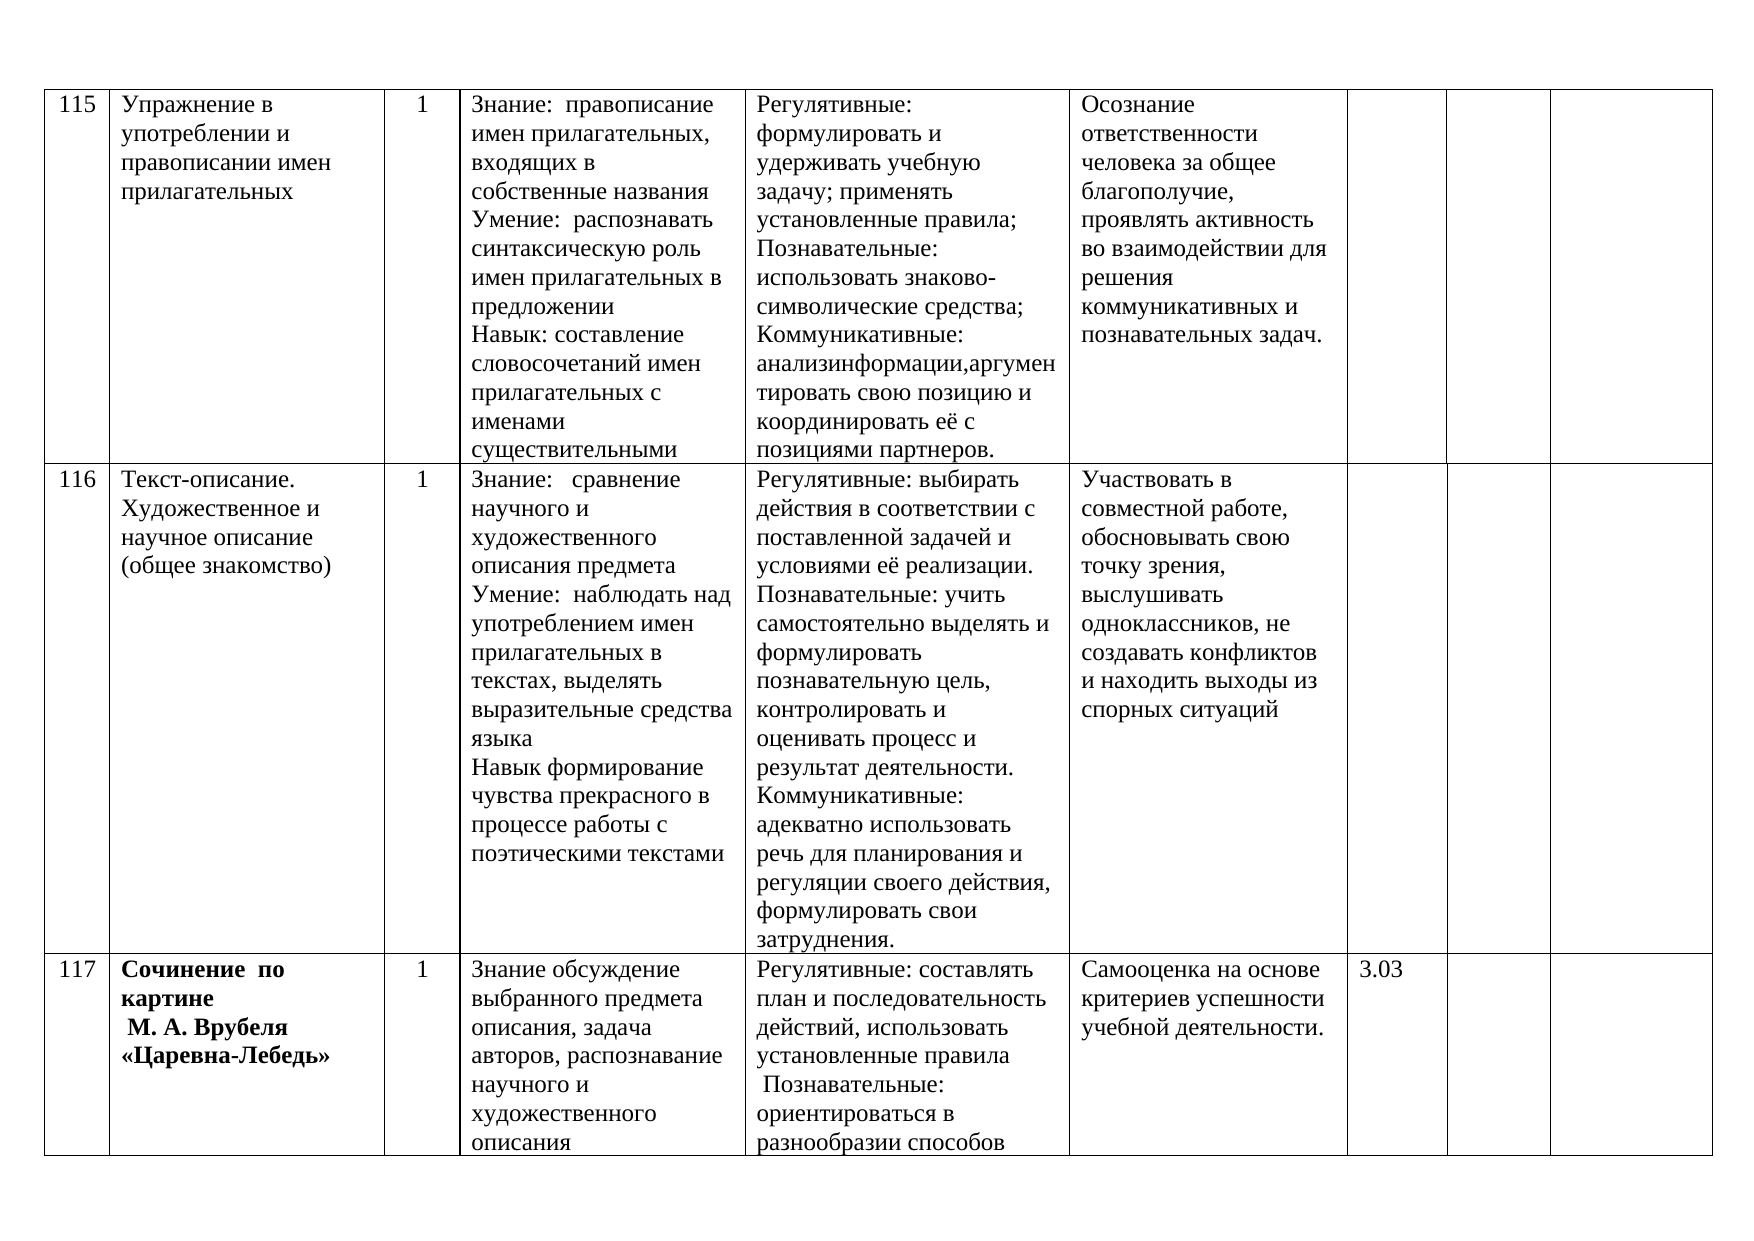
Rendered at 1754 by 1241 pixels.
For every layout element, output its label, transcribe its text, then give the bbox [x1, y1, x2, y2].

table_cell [746, 954, 1069, 1155]
table_cell [1348, 90, 1446, 463]
table_cell 116 [45, 464, 109, 953]
table_cell 1 [385, 90, 459, 463]
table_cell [746, 90, 1069, 463]
table_cell [1447, 90, 1550, 463]
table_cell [110, 954, 384, 1155]
table_cell Знание: сравнение научного и художественного описания предмета Умение: наблюдать над употреблением имен прилагательных в текстах, выделять выразительные средства языка Навык формирование чувства прекрасного в процессе работы с поэтическими текстами [461, 464, 745, 953]
table_cell Участвовать в совместной работе, обосновывать свою точку зрения, выслушивать одноклассников, не создавать конфликтов и находить выходы из спорных ситуаций [1070, 464, 1347, 953]
table_cell [1551, 464, 1712, 953]
table_cell [1551, 90, 1712, 463]
table_cell [1551, 954, 1712, 1155]
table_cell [461, 954, 745, 1155]
table_cell Знание: правописание имен прилагательных, входящих в собственные названия Умение: распознавать синтаксическую роль имен прилагательных в предложении Навык: составление словосочетаний имен прилагательных с именами существительными [461, 90, 745, 463]
table_cell Упражнение в употреблении и правописании имен прилагательных [110, 90, 384, 463]
table_cell [1448, 954, 1550, 1155]
table_cell [1348, 464, 1447, 953]
table_cell 115 [45, 90, 109, 463]
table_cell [1070, 954, 1347, 1155]
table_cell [1070, 90, 1347, 463]
table_cell 117 [45, 954, 109, 1155]
table_cell Регулятивные: выбирать действия в соответствии с поставленной задачей и условиями её реализации. Познавательные: учить самостоятельно выделять и формулировать познавательную цель, контролировать и оценивать процесс и результат деятельности. Коммуникативные: адекватно использовать речь для планирования и регуляции своего действия, формулировать свои затруднения. [746, 464, 1069, 953]
table_cell 3.03 [1348, 954, 1447, 1155]
table_cell Текст-описание. Художественное и научное описание (общее знакомство) [110, 464, 384, 953]
table_cell 1 [385, 464, 459, 953]
table_cell [1448, 464, 1550, 953]
table_cell 1 [385, 954, 459, 1155]
